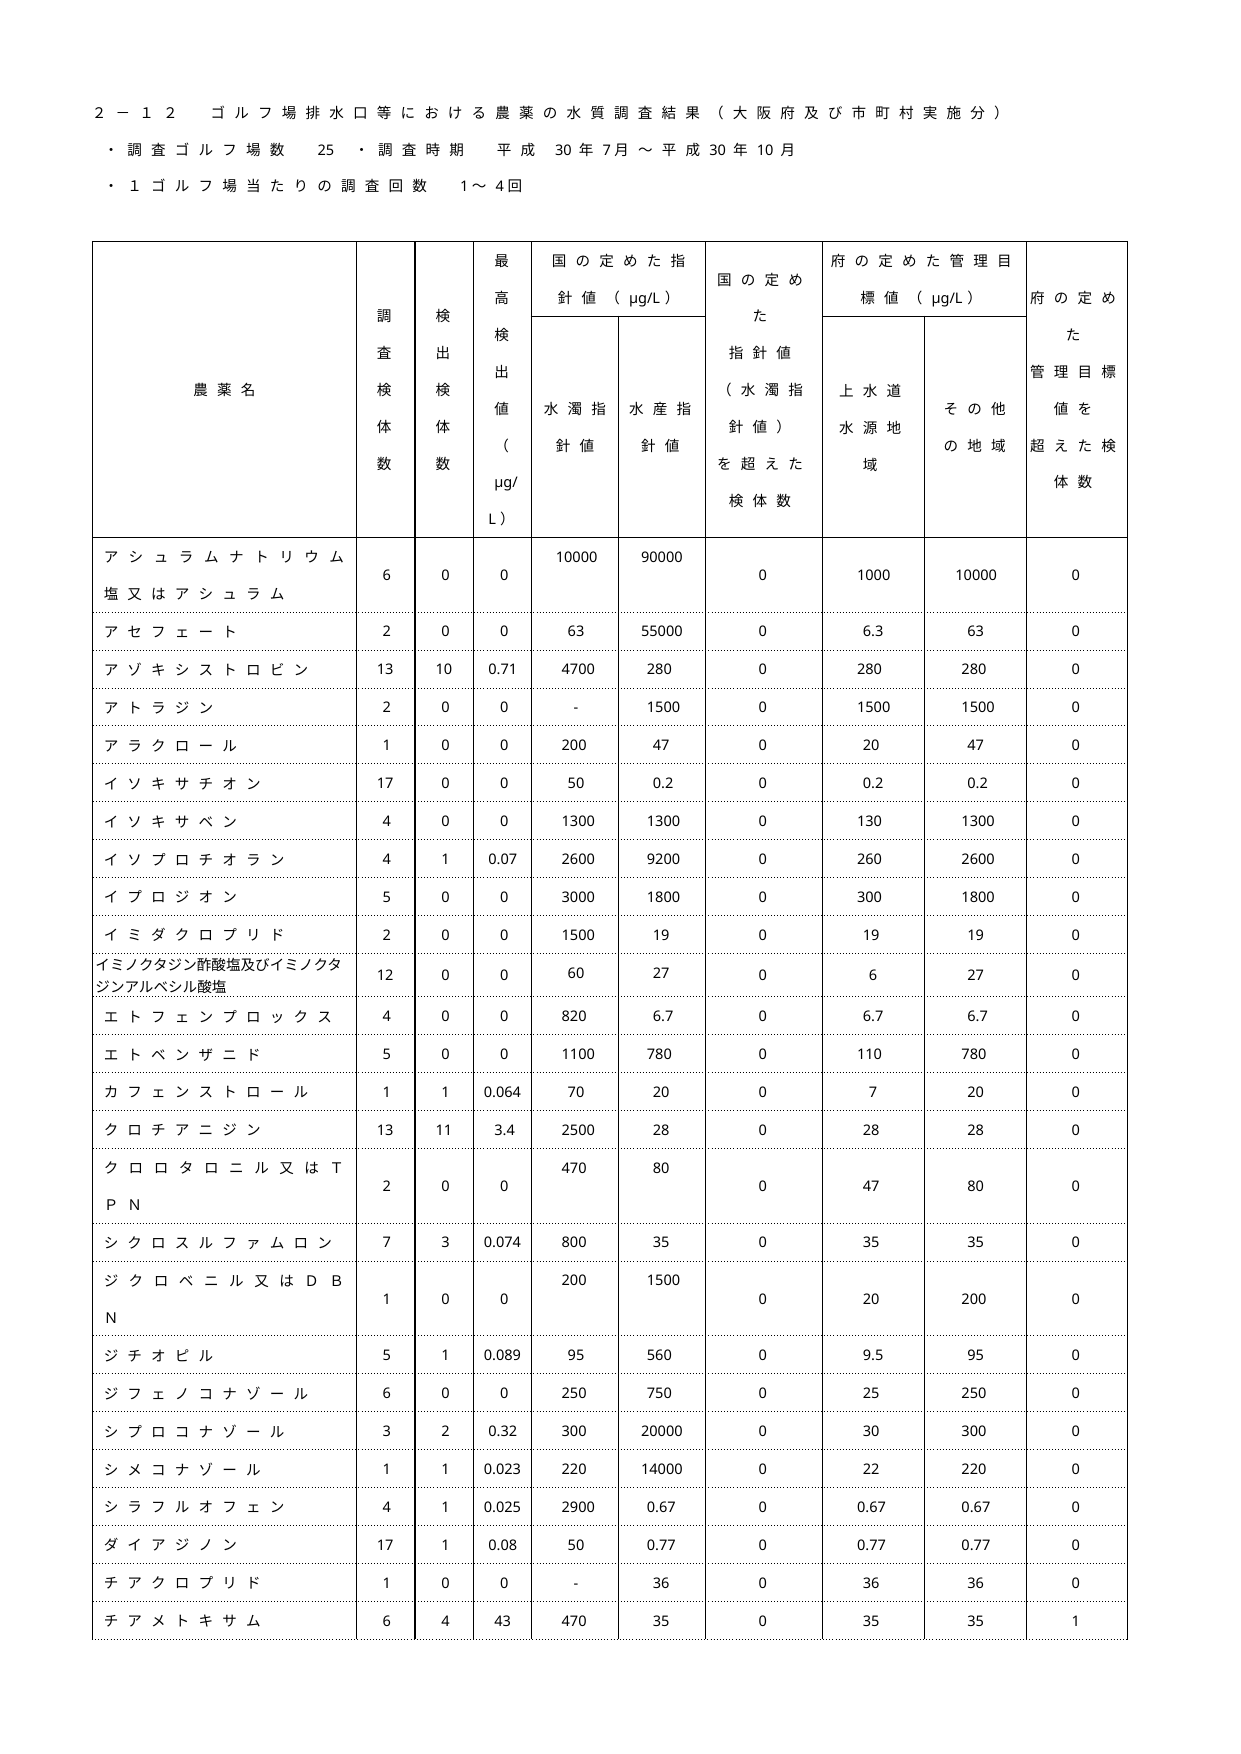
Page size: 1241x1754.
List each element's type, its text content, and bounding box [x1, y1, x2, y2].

table_cell その他の地域 [925, 317, 1026, 537]
table_cell 1800 [619, 877, 705, 915]
table_cell 0.77 [823, 1525, 924, 1563]
table_cell シクロスルファムロン [93, 1223, 356, 1261]
table_cell 0 [706, 1034, 822, 1072]
table_cell 250 [925, 1373, 1026, 1411]
table_cell 0 [1027, 1072, 1127, 1110]
table_cell 0 [1027, 996, 1127, 1034]
table_cell - [532, 688, 618, 725]
table_cell 0 [1027, 1487, 1127, 1525]
table_cell 5 [357, 1034, 414, 1072]
table_cell 0.2 [619, 763, 705, 801]
table_cell 0 [416, 1148, 473, 1223]
table_cell 12 [357, 953, 414, 996]
table_cell アゾキシストロビン [93, 650, 356, 687]
table_cell 0 [416, 612, 473, 649]
table_cell 0.67 [619, 1487, 705, 1525]
table_cell 0.32 [474, 1411, 531, 1449]
table_cell 200 [532, 1261, 618, 1335]
table_cell 2 [357, 612, 414, 649]
table_cell 300 [925, 1411, 1026, 1449]
table_cell 6.7 [619, 996, 705, 1034]
table_cell 0 [706, 915, 822, 953]
table_cell 0 [706, 1373, 822, 1411]
table_cell 63 [925, 612, 1026, 649]
table_cell イミダクロプリド [93, 915, 356, 953]
table_cell 0 [706, 877, 822, 915]
table_cell イソキサベン [93, 801, 356, 839]
table_cell 0 [706, 1110, 822, 1148]
table_cell 1500 [532, 915, 618, 953]
table_cell 3.4 [474, 1110, 531, 1148]
table_cell 2600 [532, 839, 618, 877]
table_cell チアメトキサム [93, 1601, 356, 1639]
table_cell 0 [706, 953, 822, 996]
table_cell 0 [706, 839, 822, 877]
table_cell 0 [1027, 1110, 1127, 1148]
table_cell 1 [416, 1487, 473, 1525]
table_cell 0 [1027, 1373, 1127, 1411]
table_cell 50 [532, 763, 618, 801]
table_cell 0 [706, 538, 822, 612]
table_cell 35 [925, 1601, 1026, 1639]
table_cell 9.5 [823, 1335, 924, 1373]
table_cell 0 [706, 801, 822, 839]
table_cell 0 [416, 801, 473, 839]
table_cell イソプロチオラン [93, 839, 356, 877]
table_cell ダイアジノン [93, 1525, 356, 1563]
table_cell 35 [823, 1223, 924, 1261]
table_cell 1800 [925, 877, 1026, 915]
table_cell 36 [823, 1563, 924, 1601]
table_cell 36 [925, 1563, 1026, 1601]
table_cell 水濁指針値 [532, 317, 618, 537]
table_cell 5 [357, 1335, 414, 1373]
table_cell 0 [416, 1034, 473, 1072]
table_cell アセフェート [93, 612, 356, 649]
table_cell 0 [706, 1411, 822, 1449]
table_cell 上水道水源地域 [823, 317, 924, 537]
table_cell - [532, 1563, 618, 1601]
text ・１ゴルフ場当たりの調査回数 1～4回 [103, 167, 1148, 204]
table_cell 200 [925, 1261, 1026, 1335]
table_cell 4 [416, 1601, 473, 1639]
table_cell 0.023 [474, 1449, 531, 1487]
table_header 府の定めた管理目標値（µg/L） [823, 242, 1026, 316]
table_cell 17 [357, 763, 414, 801]
table_cell 0 [474, 688, 531, 725]
table_cell 0 [416, 1261, 473, 1335]
table_cell 0 [416, 953, 473, 996]
table_cell 0 [1027, 1563, 1127, 1601]
table_cell イミノクタジン酢酸塩及びイミノクタジンアルベシル酸塩 [93, 953, 356, 996]
table_cell 470 [532, 1601, 618, 1639]
table_cell 0.07 [474, 839, 531, 877]
table_cell 水産指針値 [619, 317, 705, 537]
table_cell 0 [706, 650, 822, 687]
table_cell 0.064 [474, 1072, 531, 1110]
table_cell 0 [706, 1563, 822, 1601]
table_cell 0.77 [619, 1525, 705, 1563]
table_cell 27 [619, 953, 705, 996]
table_cell 300 [823, 877, 924, 915]
table_cell 7 [357, 1223, 414, 1261]
table_cell イソキサチオン [93, 763, 356, 801]
table_cell 11 [416, 1110, 473, 1148]
table_cell 6 [357, 1601, 414, 1639]
table_cell 0 [1027, 877, 1127, 915]
table_cell 300 [532, 1411, 618, 1449]
table_cell 14000 [619, 1449, 705, 1487]
table_cell 820 [532, 996, 618, 1034]
table_cell 43 [474, 1601, 531, 1639]
table_cell 4 [357, 839, 414, 877]
table_cell 0 [416, 1563, 473, 1601]
table_cell 1100 [532, 1034, 618, 1072]
table_cell 0 [1027, 1034, 1127, 1072]
table_header 最高 検出値 （µg/L） [474, 242, 531, 537]
table_cell 28 [925, 1110, 1026, 1148]
table_cell 0 [706, 688, 822, 725]
table_cell 10000 [925, 538, 1026, 612]
table_header 府の定めた 管理目標値を 超えた検体数 [1027, 242, 1127, 537]
table_cell 2600 [925, 839, 1026, 877]
table_cell 19 [619, 915, 705, 953]
table_cell 0 [1027, 612, 1127, 649]
table_cell 2500 [532, 1110, 618, 1148]
table_cell 0 [1027, 725, 1127, 763]
table_cell 22 [823, 1449, 924, 1487]
table_cell 13 [357, 1110, 414, 1148]
table_cell 0 [474, 1148, 531, 1223]
table_cell 55000 [619, 612, 705, 649]
table_cell アラクロール [93, 725, 356, 763]
table_cell 220 [532, 1449, 618, 1487]
table_cell 110 [823, 1034, 924, 1072]
table_cell 0 [1027, 1148, 1127, 1223]
table_cell チアクロプリド [93, 1563, 356, 1601]
table_cell 1 [357, 1072, 414, 1110]
table_cell 6.3 [823, 612, 924, 649]
table_header 調査 検体数 [357, 242, 414, 537]
table_cell シメコナゾール [93, 1449, 356, 1487]
table_cell 35 [823, 1601, 924, 1639]
table_cell 6 [357, 1373, 414, 1411]
table_header 農薬名 [93, 242, 356, 537]
table_cell 47 [823, 1148, 924, 1223]
table_cell 4 [357, 1487, 414, 1525]
table_cell 0.77 [925, 1525, 1026, 1563]
table_cell 0 [1027, 1335, 1127, 1373]
table_cell 0 [706, 996, 822, 1034]
table_cell 35 [619, 1601, 705, 1639]
table_cell 1 [416, 1072, 473, 1110]
table_cell 0 [706, 1487, 822, 1525]
table_cell 1500 [619, 1261, 705, 1335]
table_cell 10 [416, 650, 473, 687]
table_header 検出 検体数 [416, 242, 473, 537]
table_cell 0 [1027, 763, 1127, 801]
table_cell 70 [532, 1072, 618, 1110]
table_cell 280 [823, 650, 924, 687]
table_cell 27 [925, 953, 1026, 996]
table_cell 0 [416, 538, 473, 612]
table_cell 0.67 [925, 1487, 1026, 1525]
table_cell 0 [706, 763, 822, 801]
table_cell 0 [1027, 1223, 1127, 1261]
table_cell 20 [823, 725, 924, 763]
table_cell 28 [823, 1110, 924, 1148]
table_cell 0 [416, 996, 473, 1034]
table_cell 0.71 [474, 650, 531, 687]
table_cell 28 [619, 1110, 705, 1148]
table_cell 0.67 [823, 1487, 924, 1525]
table_cell アシュラムナトリウム塩又はアシュラム [93, 538, 356, 612]
table_cell 1500 [823, 688, 924, 725]
table_cell エトベンザニド [93, 1034, 356, 1072]
table_cell 1 [416, 839, 473, 877]
table_cell 0 [706, 1261, 822, 1335]
table_cell 13 [357, 650, 414, 687]
table_cell 5 [357, 877, 414, 915]
table_cell 0 [416, 688, 473, 725]
table_cell 63 [532, 612, 618, 649]
table_cell 0 [1027, 1525, 1127, 1563]
table_cell 0 [474, 996, 531, 1034]
table_cell 0 [1027, 839, 1127, 877]
table_cell 30 [823, 1411, 924, 1449]
table_cell 1 [416, 1525, 473, 1563]
table_cell クロロタロニル又はＴＰＮ [93, 1148, 356, 1223]
table_cell アトラジン [93, 688, 356, 725]
table_cell 0.074 [474, 1223, 531, 1261]
table_cell 0 [1027, 801, 1127, 839]
table_cell 0 [416, 877, 473, 915]
table_cell 0 [1027, 688, 1127, 725]
table_cell 7 [823, 1072, 924, 1110]
table_cell 0 [1027, 538, 1127, 612]
table_cell 0 [474, 725, 531, 763]
table_cell 250 [532, 1373, 618, 1411]
table_cell 1000 [823, 538, 924, 612]
table_cell 0 [474, 1034, 531, 1072]
table_cell 20 [823, 1261, 924, 1335]
table_cell 4 [357, 996, 414, 1034]
table_cell 6 [357, 538, 414, 612]
table_cell 0 [706, 1223, 822, 1261]
table_cell 1 [357, 1563, 414, 1601]
table_cell 0 [706, 1525, 822, 1563]
table_cell 2900 [532, 1487, 618, 1525]
table_cell 0 [416, 725, 473, 763]
table_cell 10000 [532, 538, 618, 612]
table_cell 280 [619, 650, 705, 687]
table_cell 0.08 [474, 1525, 531, 1563]
table_cell 0.089 [474, 1335, 531, 1373]
table_cell 20000 [619, 1411, 705, 1449]
table_cell 3 [357, 1411, 414, 1449]
table_cell 0 [474, 538, 531, 612]
table_cell 0 [706, 1449, 822, 1487]
table_cell 4 [357, 801, 414, 839]
table_cell 17 [357, 1525, 414, 1563]
table_cell ジチオピル [93, 1335, 356, 1373]
table_cell 1 [357, 725, 414, 763]
table_cell 47 [925, 725, 1026, 763]
table_cell 6.7 [823, 996, 924, 1034]
table_cell カフェンストロール [93, 1072, 356, 1110]
table_cell 0 [474, 612, 531, 649]
table_cell 95 [925, 1335, 1026, 1373]
text ・調査ゴルフ場数 25 ・調査時期 平成30年7月～平成30年10月 [103, 130, 1148, 167]
table_cell 2 [357, 688, 414, 725]
table_cell イプロジオン [93, 877, 356, 915]
table_cell 60 [532, 953, 618, 996]
table_cell 220 [925, 1449, 1026, 1487]
table_cell 0 [706, 725, 822, 763]
table_cell 0 [1027, 650, 1127, 687]
table_cell 260 [823, 839, 924, 877]
table_cell 80 [619, 1148, 705, 1223]
table_cell 6.7 [925, 996, 1026, 1034]
table_cell シプロコナゾール [93, 1411, 356, 1449]
table_cell 3 [416, 1223, 473, 1261]
table_cell 780 [619, 1034, 705, 1072]
table_cell 0 [1027, 915, 1127, 953]
table_cell 0 [474, 877, 531, 915]
table_cell 0 [706, 1335, 822, 1373]
table_cell 0 [1027, 1449, 1127, 1487]
table_cell 1300 [925, 801, 1026, 839]
table_cell 130 [823, 801, 924, 839]
table_cell 0 [706, 612, 822, 649]
table_cell 2 [357, 915, 414, 953]
table_cell 750 [619, 1373, 705, 1411]
table_cell 80 [925, 1148, 1026, 1223]
text ２－１２ ゴルフ場排水口等における農薬の水質調査結果（大阪府及び市町村実施分） [92, 93, 1148, 130]
table_cell 9200 [619, 839, 705, 877]
table_cell 1 [357, 1449, 414, 1487]
table_cell 0 [706, 1072, 822, 1110]
table_cell 0.025 [474, 1487, 531, 1525]
table_cell 6 [823, 953, 924, 996]
table_header 国の定めた指針値（µg/L） [532, 242, 705, 316]
table_cell 2 [416, 1411, 473, 1449]
table_cell 1500 [925, 688, 1026, 725]
table_cell 0 [474, 1261, 531, 1335]
table_cell 780 [925, 1034, 1026, 1072]
table_cell 3000 [532, 877, 618, 915]
table_cell 20 [619, 1072, 705, 1110]
table_cell 90000 [619, 538, 705, 612]
table_cell 0 [474, 1563, 531, 1601]
table_cell ジフェノコナゾール [93, 1373, 356, 1411]
table_cell 0 [706, 1601, 822, 1639]
table_cell 1 [1027, 1601, 1127, 1639]
table_cell 280 [925, 650, 1026, 687]
table_cell 470 [532, 1148, 618, 1223]
table_cell 0 [416, 1373, 473, 1411]
table_cell 95 [532, 1335, 618, 1373]
table_cell 1300 [619, 801, 705, 839]
table_cell 1300 [532, 801, 618, 839]
table_cell 0 [1027, 953, 1127, 996]
table_cell 47 [619, 725, 705, 763]
table_cell 0 [474, 915, 531, 953]
table_cell 19 [925, 915, 1026, 953]
table_cell 19 [823, 915, 924, 953]
table_cell 200 [532, 725, 618, 763]
table_cell 25 [823, 1373, 924, 1411]
table_cell ジクロベニル又はＤＢＮ [93, 1261, 356, 1335]
table_cell 35 [925, 1223, 1026, 1261]
table_cell 0.2 [823, 763, 924, 801]
table_cell 35 [619, 1223, 705, 1261]
table_cell 0.2 [925, 763, 1026, 801]
table_cell シラフルオフェン [93, 1487, 356, 1525]
table_cell 0 [1027, 1261, 1127, 1335]
table_cell 0 [474, 1373, 531, 1411]
table_cell 50 [532, 1525, 618, 1563]
table_cell 0 [416, 915, 473, 953]
table_cell 36 [619, 1563, 705, 1601]
table_cell 0 [474, 801, 531, 839]
table_cell 1 [416, 1335, 473, 1373]
table_cell クロチアニジン [93, 1110, 356, 1148]
table_cell 1 [416, 1449, 473, 1487]
table_cell 4700 [532, 650, 618, 687]
table_cell 0 [474, 953, 531, 996]
table_cell 20 [925, 1072, 1026, 1110]
table_cell 0 [706, 1148, 822, 1223]
table_cell 1 [357, 1261, 414, 1335]
table_cell 1500 [619, 688, 705, 725]
table_cell 0 [474, 763, 531, 801]
table_cell 0 [1027, 1411, 1127, 1449]
table_cell 2 [357, 1148, 414, 1223]
table_cell 560 [619, 1335, 705, 1373]
table_header 国の定めた 指針値 （水濁指針値） を超えた検体数 [706, 242, 822, 537]
table_cell エトフェンプロックス [93, 996, 356, 1034]
table_cell 800 [532, 1223, 618, 1261]
table_cell 0 [416, 763, 473, 801]
